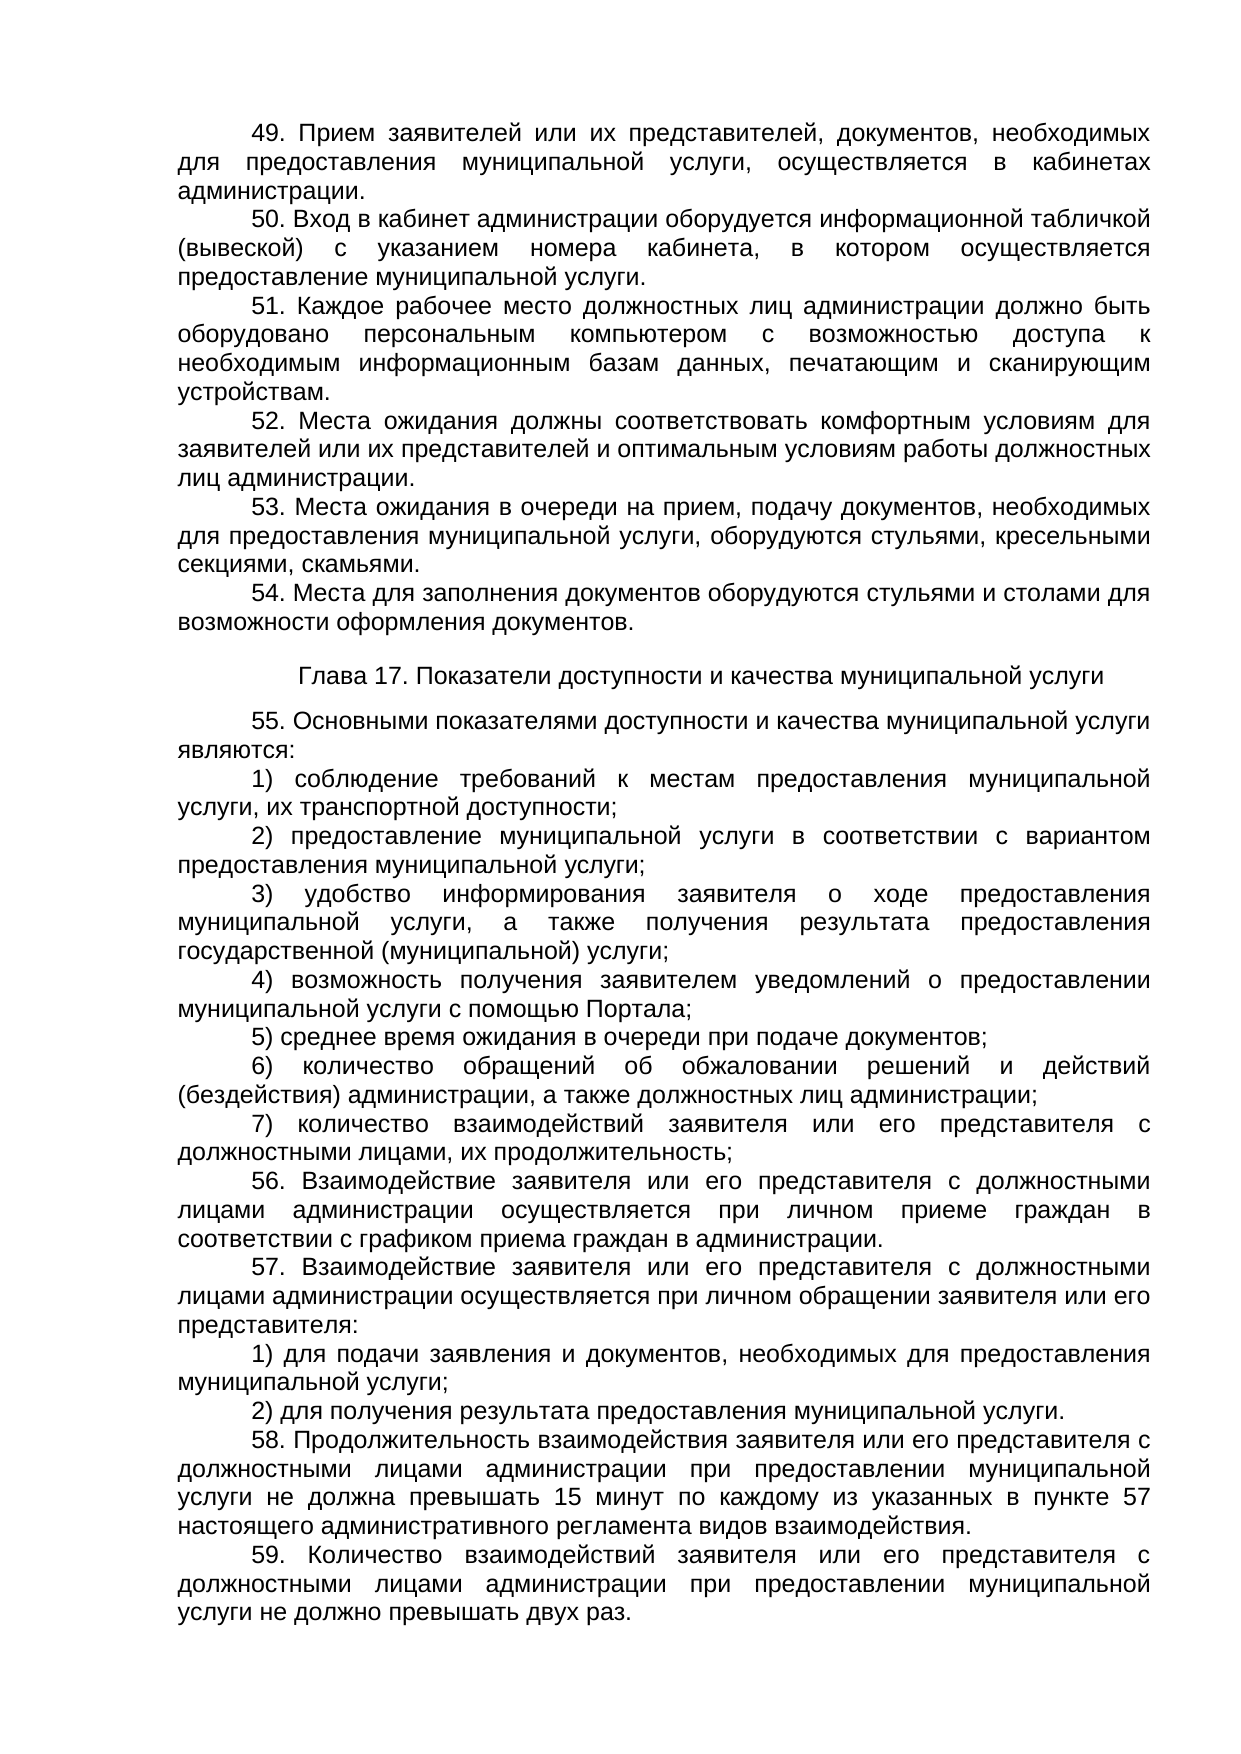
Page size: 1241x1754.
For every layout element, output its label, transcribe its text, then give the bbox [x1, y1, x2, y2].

text 55. Основными показателями доступности и качества муниципальной услуги являются: [177, 706, 1152, 763]
text 4) возможность получения заявителем уведомлений о предоставлении муниципальной услуги с помощью Портала; [177, 965, 1152, 1022]
text 54. Места для заполнения документов оборудуются стульями и столами для возможности оформления документов. [177, 578, 1152, 636]
text 49. Прием заявителей или их представителей, документов, необходимых для предоставления муниципальной услуги, осуществляется в кабинетах администрации. [177, 118, 1152, 204]
text Глава 17. Показатели доступности и качества муниципальной услуги [177, 661, 1152, 689]
text 1) соблюдение требований к местам предоставления муниципальной услуги, их транспортной доступности; [177, 763, 1152, 821]
text 5) среднее время ожидания в очереди при подаче документов; [177, 1022, 1152, 1051]
text 51. Каждое рабочее место должностных лиц администрации должно быть оборудовано персональным компьютером с возможностью доступа к необходимым информационным базам данных, печатающим и сканирующим устройствам. [177, 291, 1152, 406]
text 3) удобство информирования заявителя о ходе предоставления муниципальной услуги, а также получения результата предоставления государственной (муниципальной) услуги; [177, 878, 1152, 965]
text 53. Места ожидания в очереди на прием, подачу документов, необходимых для предоставления муниципальной услуги, оборудуются стульями, кресельными секциями, скамьями. [177, 492, 1152, 578]
text 2) предоставление муниципальной услуги в соответствии с вариантом предоставления муниципальной услуги; [177, 821, 1152, 878]
text 57. Взаимодействие заявителя или его представителя с должностными лицами администрации осуществляется при личном обращении заявителя или его представителя: [177, 1252, 1152, 1338]
text 1) для подачи заявления и документов, необходимых для предоставления муниципальной услуги; [177, 1338, 1152, 1396]
text 2) для получения результата предоставления муниципальной услуги. [177, 1396, 1152, 1425]
text 59. Количество взаимодействий заявителя или его представителя с должностными лицами администрации при предоставлении муниципальной услуги не должно превышать двух раз. [177, 1540, 1152, 1626]
text 58. Продолжительность взаимодействия заявителя или его представителя с должностными лицами администрации при предоставлении муниципальной услуги не должна превышать 15 минут по каждому из указанных в пункте 57 настоящего административного регламента видов взаимодействия. [177, 1425, 1152, 1540]
text 56. Взаимодействие заявителя или его представителя с должностными лицами администрации осуществляется при личном приеме граждан в соответствии с графиком приема граждан в администрации. [177, 1166, 1152, 1252]
text 7) количество взаимодействий заявителя или его представителя с должностными лицами, их продолжительность; [177, 1108, 1152, 1166]
text 50. Вход в кабинет администрации оборудуется информационной табличкой (вывеской) с указанием номера кабинета, в котором осуществляется предоставление муниципальной услуги. [177, 204, 1152, 291]
text 6) количество обращений об обжаловании решений и действий (бездействия) администрации, а также должностных лиц администрации; [177, 1051, 1152, 1108]
text 52. Места ожидания должны соответствовать комфортным условиям для заявителей или их представителей и оптимальным условиям работы должностных лиц администрации. [177, 406, 1152, 492]
